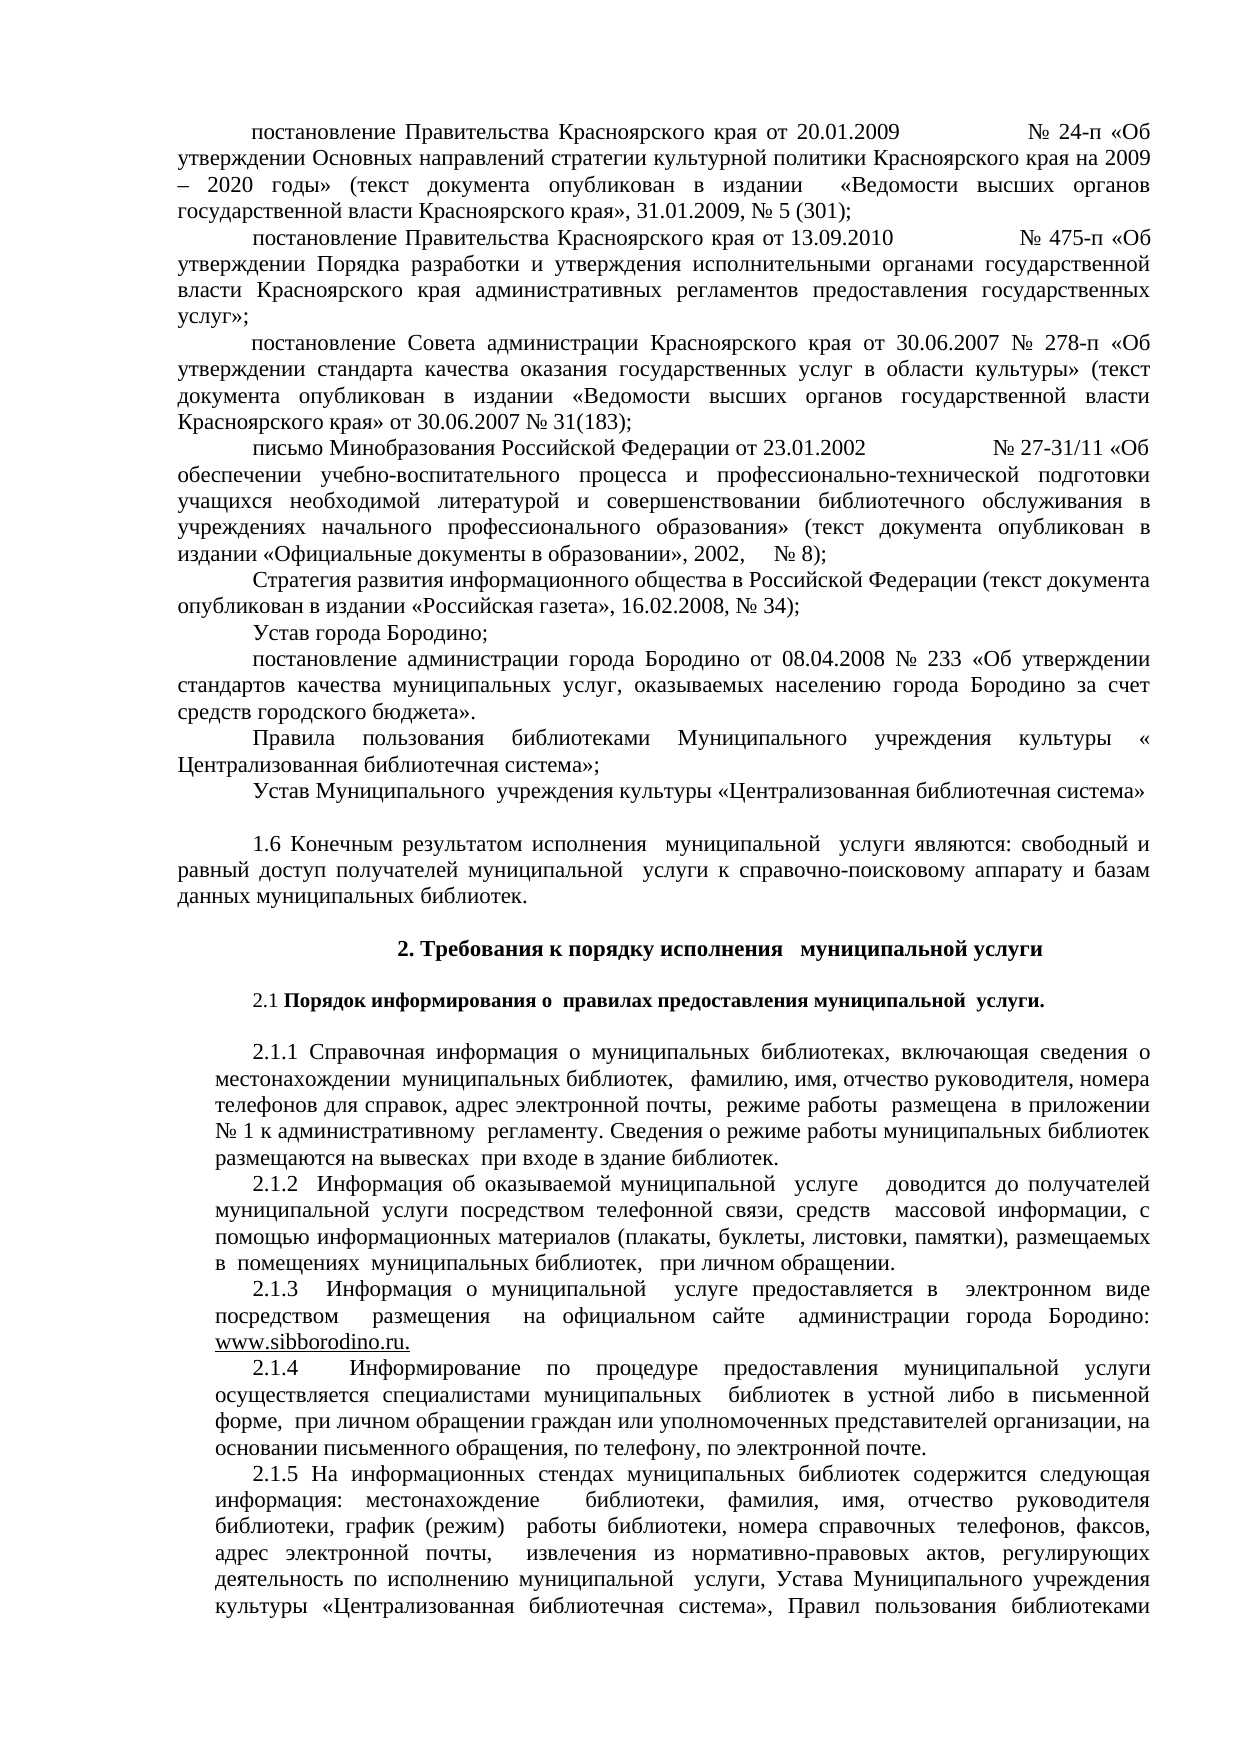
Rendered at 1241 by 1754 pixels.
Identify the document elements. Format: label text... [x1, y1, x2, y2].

text Устав Муниципального учреждения культуры «Централизованная библиотечная система» [177, 777, 1152, 803]
text 1.6 Конечным результатом исполнения муниципальной услуги являются: свободный и равный доступ получателей муниципальной услуги к справочно-поисковому аппарату и базам данных муниципальных библиотек. [177, 830, 1152, 909]
text постановление администрации города Бородино от 08.04.2008 № 233 «Об утверждении стандартов качества муниципальных услуг, оказываемых населению города Бородино за счет средств городского бюджета». [177, 645, 1152, 724]
text 2.1.4 Информирование по процедуре предоставления муниципальной услуги осуществляется специалистами муниципальных библиотек в устной либо в письменной форме, при личном обращении граждан или уполномоченных представителей организации, на основании письменного обращения, по телефону, по электронной почте. [215, 1354, 1152, 1460]
text 2.1.1 Справочная информация о муниципальных библиотеках, включающая сведения о местонахождении муниципальных библиотек, фамилию, имя, отчество руководителя, номера телефонов для справок, адрес электронной почты, режиме работы размещена в приложении № 1 к административному регламенту. Сведения о режиме работы муниципальных библиотек размещаются на вывесках при входе в здание библиотек. [215, 1038, 1152, 1170]
text постановление Правительства Красноярского края от 13.09.2010 № 475-п «Об утверждении Порядка разработки и утверждения исполнительными органами государственной власти Красноярского края административных регламентов предоставления государственных услуг»; [177, 223, 1152, 329]
text Устав города Бородино; [177, 619, 1152, 645]
text 2.1.2 Информация об оказываемой муниципальной услуге доводится до получателей муниципальной услуги посредством телефонной связи, средств массовой информации, с помощью информационных материалов (плакаты, буклеты, листовки, памятки), размещаемых в помещениях муниципальных библиотек, при личном обращении. [215, 1170, 1152, 1275]
text постановление Совета администрации Красноярского края от 30.06.2007 № 278-п «Об утверждении стандарта качества оказания государственных услуг в области культуры» (текст документа опубликован в издании «Ведомости высших органов государственной власти Красноярского края» от 30.06.2007 № 31(183); [177, 329, 1152, 434]
text 2.1 Порядок информирования о правилах предоставления муниципальной услуги. [215, 988, 1152, 1012]
text 2.1.3 Информация о муниципальной услуге предоставляется в электронном виде посредством размещения на официальном сайте администрации города Бородино: www.sibborodino.ru. [215, 1275, 1152, 1354]
text Стратегия развития информационного общества в Российской Федерации (текст документа опубликован в издании «Российская газета», 16.02.2008, № 34); [177, 566, 1152, 619]
text 2. Требования к порядку исполнения муниципальной услуги [215, 935, 1152, 961]
text постановление Правительства Красноярского края от 20.01.2009 № 24-п «Об утверждении Основных направлений стратегии культурной политики Красноярского края на 2009 – 2020 годы» (текст документа опубликован в издании «Ведомости высших органов государственной власти Красноярского края», 31.01.2009, № 5 (301); [177, 118, 1152, 223]
text Правила пользования библиотеками Муниципального учреждения культуры « Централизованная библиотечная система»; [177, 724, 1152, 777]
text письмо Минобразования Российской Федерации от 23.01.2002 № 27-31/11 «Об обеспечении учебно-воспитательного процесса и профессионально-технической подготовки учащихся необходимой литературой и совершенствовании библиотечного обслуживания в учреждениях начального профессионального образования» (текст документа опубликован в издании «Официальные документы в образовании», 2002, № 8); [177, 434, 1152, 566]
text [215, 1460, 1152, 1618]
